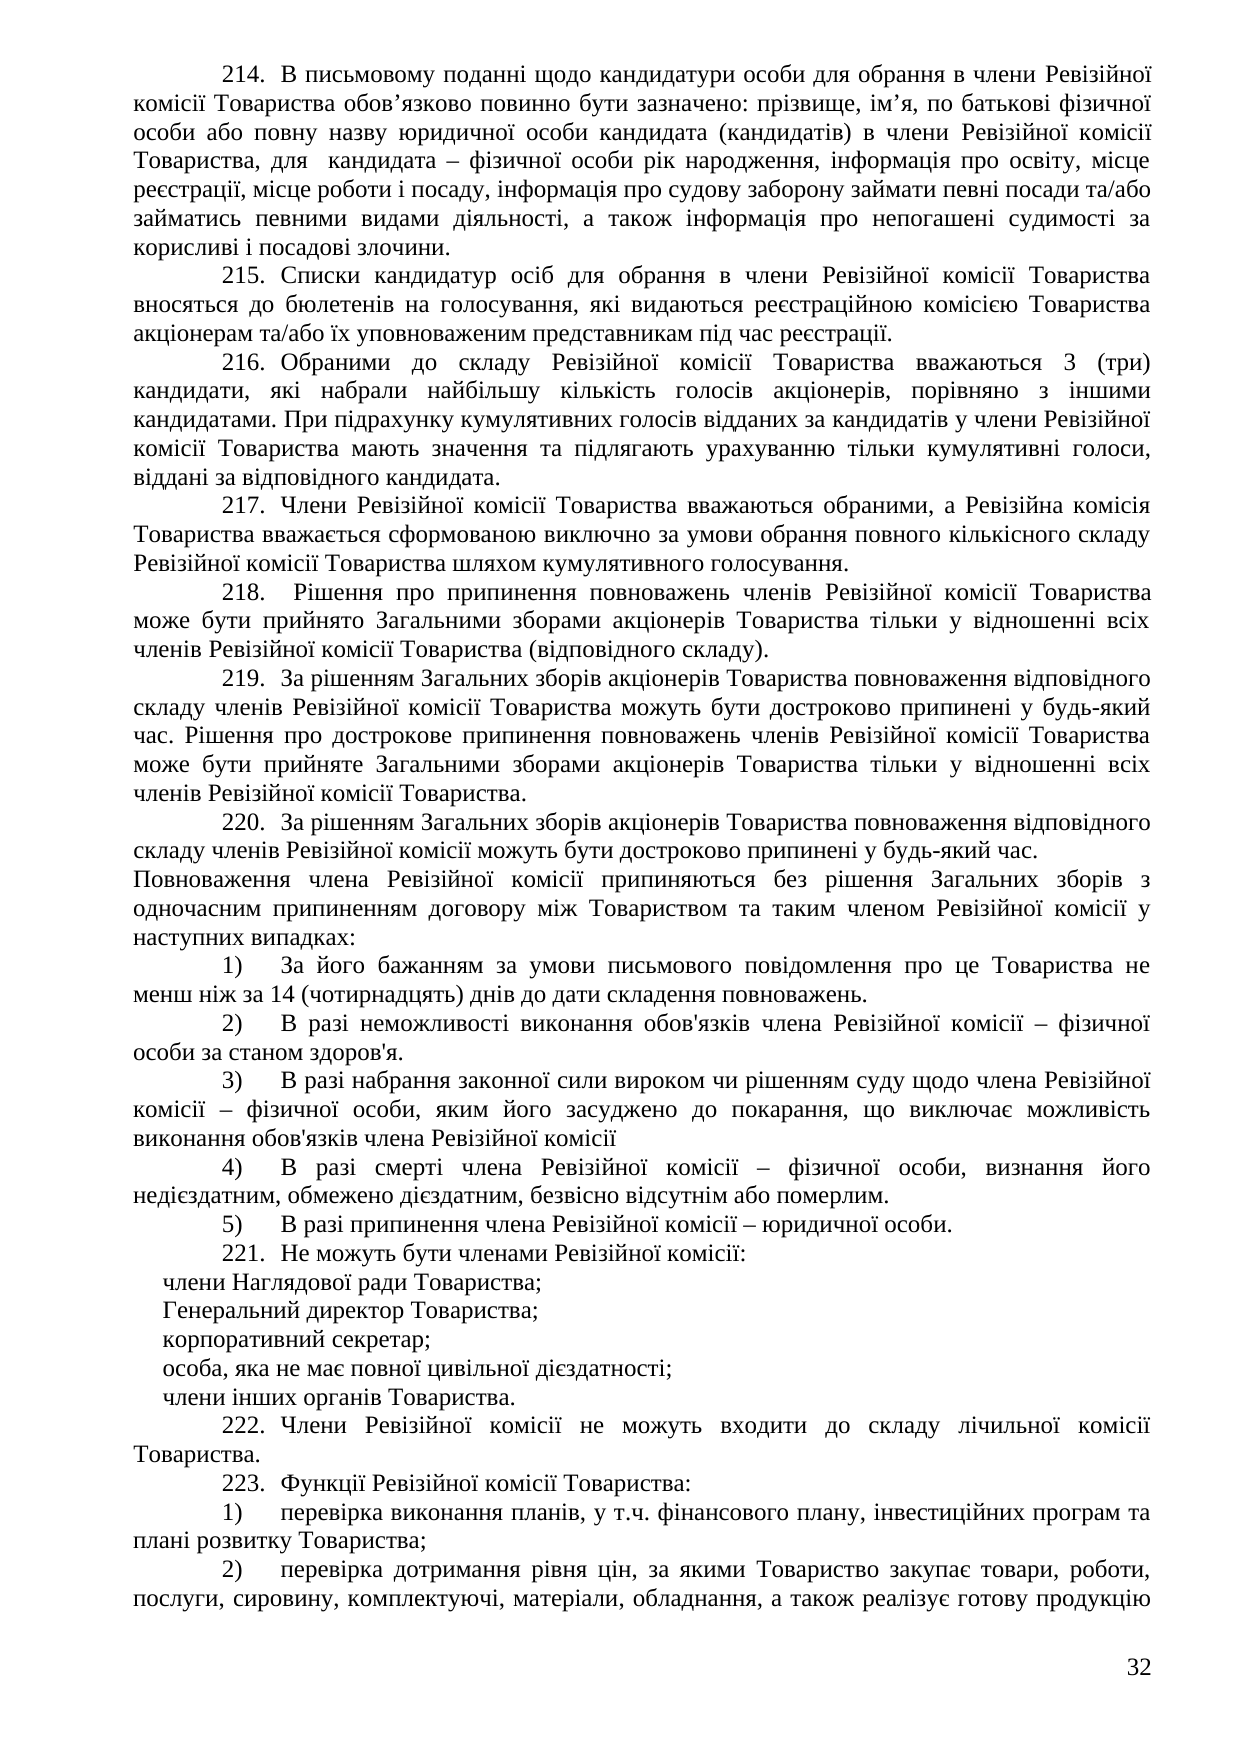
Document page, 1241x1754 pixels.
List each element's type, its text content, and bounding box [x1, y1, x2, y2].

list В разі смерті члена Ревізійної комісії – фізичної особи, визнання його недієздатним, обмежено дієздатним, безвісно відсутнім або померлим. [133, 1152, 1152, 1209]
list Функції Ревізійної комісії Товариства: [133, 1468, 1152, 1497]
list В разі припинення члена Ревізійної комісії – юридичної особи. [133, 1209, 1152, 1238]
list За рішенням Загальних зборів акціонерів Товариства повноваження відповідного складу членів Ревізійної комісії можуть бути достроково припинені у будь-який час. [133, 807, 1152, 864]
list Члени Ревізійної комісії не можуть входити до складу лічильної комісії Товариства. [133, 1410, 1152, 1468]
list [133, 1554, 1152, 1612]
text корпоративний секретар; [133, 1324, 1152, 1353]
list Не можуть бути членами Ревізійної комісії: [133, 1238, 1152, 1267]
text члени інших органів Товариства. [133, 1382, 1152, 1410]
list Рішення про припинення повноважень членів Ревізійної комісії Товариства може бути прийнято Загальними зборами акціонерів Товариства тільки у відношенні всіх членів Ревізійної комісії Товариства (відповідного складу). [133, 577, 1152, 663]
text Повноваження члена Ревізійної комісії припиняються без рішення Загальних зборів з одночасним припиненням договору між Товариством та таким членом Ревізійної комісії у наступних випадках: [133, 864, 1152, 950]
text Генеральний директор Товариства; [133, 1295, 1152, 1324]
list За рішенням Загальних зборів акціонерів Товариства повноваження відповідного складу членів Ревізійної комісії Товариства можуть бути достроково припинені у будь-який час. Рішення про дострокове припинення повноважень членів Ревізійної комісії Товариства може бути прийняте Загальними зборами акціонерів Товариства тільки у відношенні всіх членів Ревізійної комісії Товариства. [133, 663, 1152, 807]
list В разі набрання законної сили вироком чи рішенням суду щодо члена Ревізійної комісії – фізичної особи, яким його засуджено до покарання, що виключає можливість виконання обов'язків члена Ревізійної комісії [133, 1065, 1152, 1152]
text члени Наглядової ради Товариства; [133, 1267, 1152, 1295]
list Члени Ревізійної комісії Товариства вважаються обраними, а Ревізійна комісія Товариства вважається сформованою виключно за умови обрання повного кількісного складу Ревізійної комісії Товариства шляхом кумулятивного голосування. [133, 490, 1152, 577]
list В письмовому поданні щодо кандидатури особи для обрання в члени Ревізійної комісії Товариства обов’язково повинно бути зазначено: прізвище, ім’я, по батькові фізичної особи або повну назву юридичної особи кандидата (кандидатів) в члени Ревізійної комісії Товариства, для кандидата – фізичної особи рік народження, інформація про освіту, місце реєстрації, місце роботи і посаду, інформація про судову заборону займати певні посади та/або займатись певними видами діяльності, а також інформація про непогашені судимості за корисливі і посадові злочини. [133, 59, 1152, 260]
list Списки кандидатур осіб для обрання в члени Ревізійної комісії Товариства вносяться до бюлетенів на голосування, які видаються реєстраційною комісією Товариства акціонерам та/або їх уповноваженим представникам під час реєстрації. [133, 260, 1152, 347]
list перевірка виконання планів, у т.ч. фінансового плану, інвестиційних програм та плані розвитку Товариства; [133, 1497, 1152, 1554]
list За його бажанням за умови письмового повідомлення про це Товариства не менш ніж за 14 (чотирнадцять) днів до дати складення повноважень. [133, 950, 1152, 1008]
text особа, яка не має повної цивільної дієздатності; [133, 1353, 1152, 1382]
list В разі неможливості виконання обов'язків члена Ревізійної комісії – фізичної особи за станом здоров'я. [133, 1008, 1152, 1065]
list Обраними до складу Ревізійної комісії Товариства вважаються 3 (три) кандидати, які набрали найбільшу кількість голосів акціонерів, порівняно з іншими кандидатами. При підрахунку кумулятивних голосів відданих за кандидатів у члени Ревізійної комісії Товариства мають значення та підлягають урахуванню тільки кумулятивні голоси, віддані за відповідного кандидата. [133, 347, 1152, 490]
